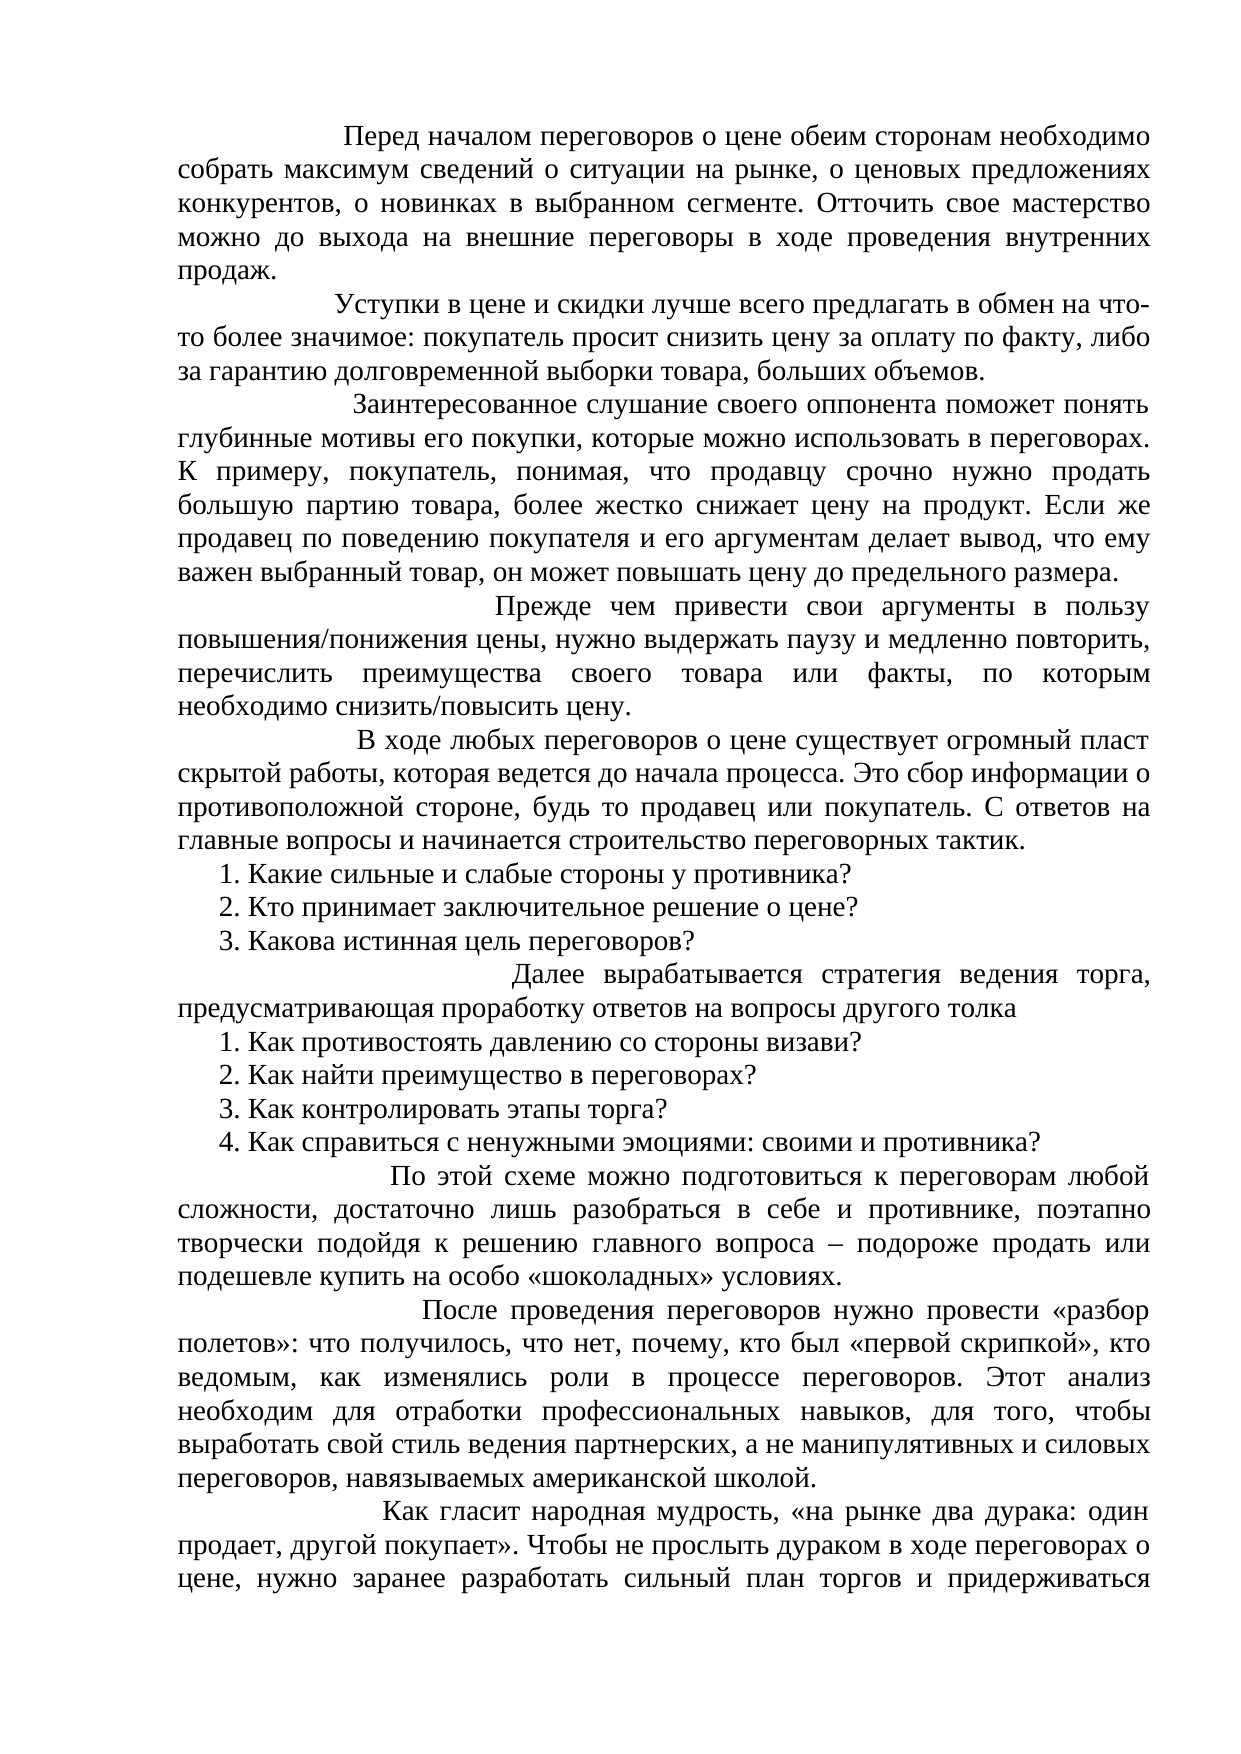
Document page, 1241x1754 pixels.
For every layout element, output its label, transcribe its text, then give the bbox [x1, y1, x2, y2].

text 2. Кто принимает заключительное решение о цене? [177, 889, 1152, 923]
text По этой схеме можно подготовиться к переговорам любой сложности, достаточно лишь разобраться в себе и противнике, поэтапно творчески подойдя к решению главного вопроса – подороже продать или подешевле купить на особо «шоколадных» условиях. [177, 1158, 1152, 1292]
text 3. Как контролировать этапы торга? [177, 1091, 1152, 1124]
text Уступки в цене и скидки лучше всего предлагать в обмен на что-то более значимое: покупатель просит снизить цену за оплату по факту, либо за гарантию долговременной выборки товара, больших объемов. [177, 286, 1152, 386]
text 1. Какие сильные и слабые стороны у противника? [177, 856, 1152, 889]
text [177, 1493, 1152, 1594]
text 2. Как найти преимущество в переговорах? [177, 1057, 1152, 1091]
text После проведения переговоров нужно провести «разбор полетов»: что получилось, что нет, почему, кто был «первой скрипкой», кто ведомым, как изменялись роли в процессе переговоров. Этот анализ необходим для отработки профессиональных навыков, для того, чтобы выработать свой стиль ведения партнерских, а не манипулятивных и силовых переговоров, навязываемых американской школой. [177, 1292, 1152, 1493]
text 3. Какова истинная цель переговоров? [177, 923, 1152, 957]
text Далее вырабатывается стратегия ведения торга, предусматривающая проработку ответов на вопросы другого толка [177, 957, 1152, 1024]
text 4. Как справиться с ненужными эмоциями: своими и противника? [177, 1124, 1152, 1158]
text Перед началом переговоров о цене обеим сторонам необходимо собрать максимум сведений о ситуации на рынке, о ценовых предложениях конкурентов, о новинках в выбранном сегменте. Отточить свое мастерство можно до выхода на внешние переговоры в ходе проведения внутренних продаж. [177, 118, 1152, 286]
text 1. Как противостоять давлению со стороны визави? [177, 1024, 1152, 1057]
text Заинтересованное слушание своего оппонента поможет понять глубинные мотивы его покупки, которые можно использовать в переговорах. К примеру, покупатель, понимая, что продавцу срочно нужно продать большую партию товара, более жестко снижает цену на продукт. Если же продавец по поведению покупателя и его аргументам делает вывод, что ему важен выбранный товар, он может повышать цену до предельного размера. [177, 386, 1152, 588]
text Прежде чем привести свои аргументы в пользу повышения/понижения цены, нужно выдержать паузу и медленно повторить, перечислить преимущества своего товара или факты, по которым необходимо снизить/повысить цену. [177, 588, 1152, 722]
text В ходе любых переговоров о цене существует огромный пласт скрытой работы, которая ведется до начала процесса. Это сбор информации о противоположной стороне, будь то продавец или покупатель. С ответов на главные вопросы и начинается строительство переговорных тактик. [177, 722, 1152, 856]
